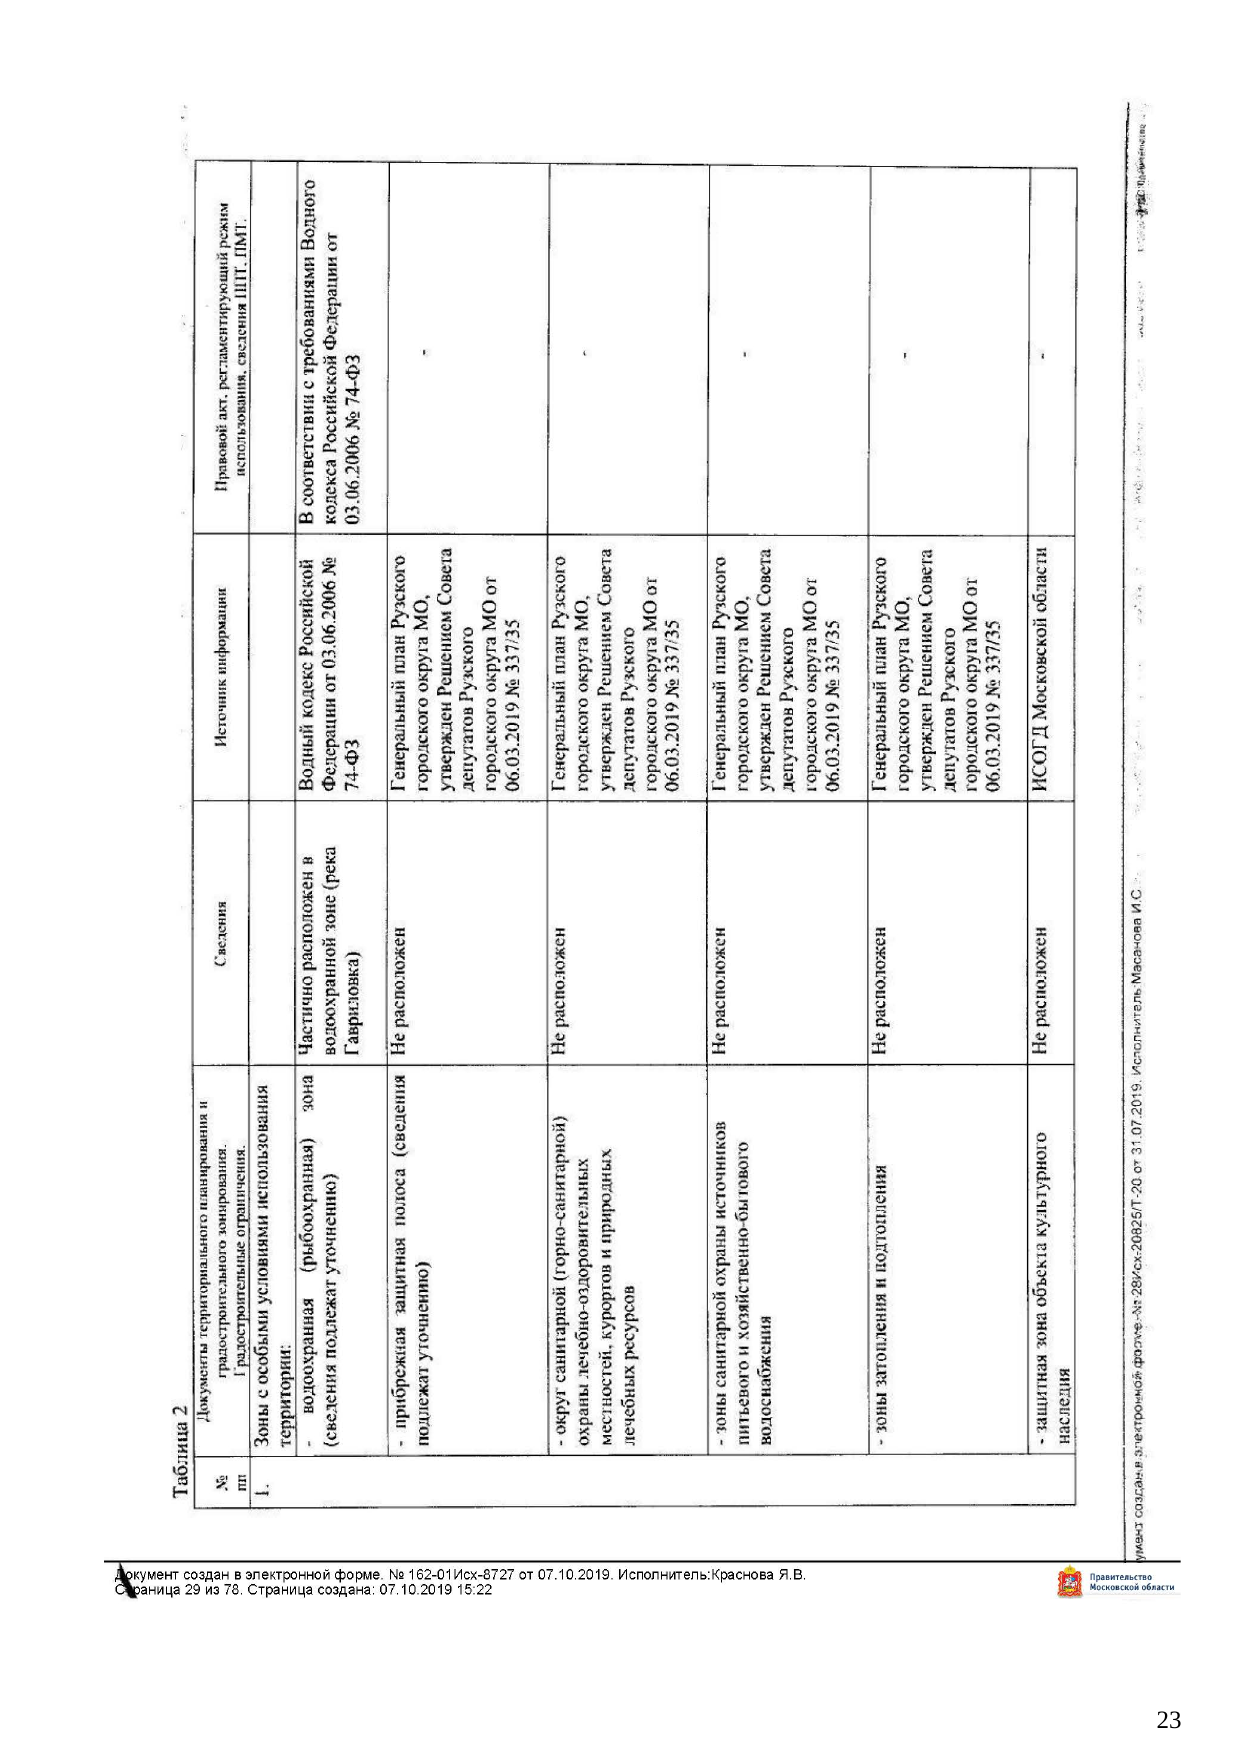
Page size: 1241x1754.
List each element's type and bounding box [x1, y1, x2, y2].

picture [104, 88, 1181, 1612]
